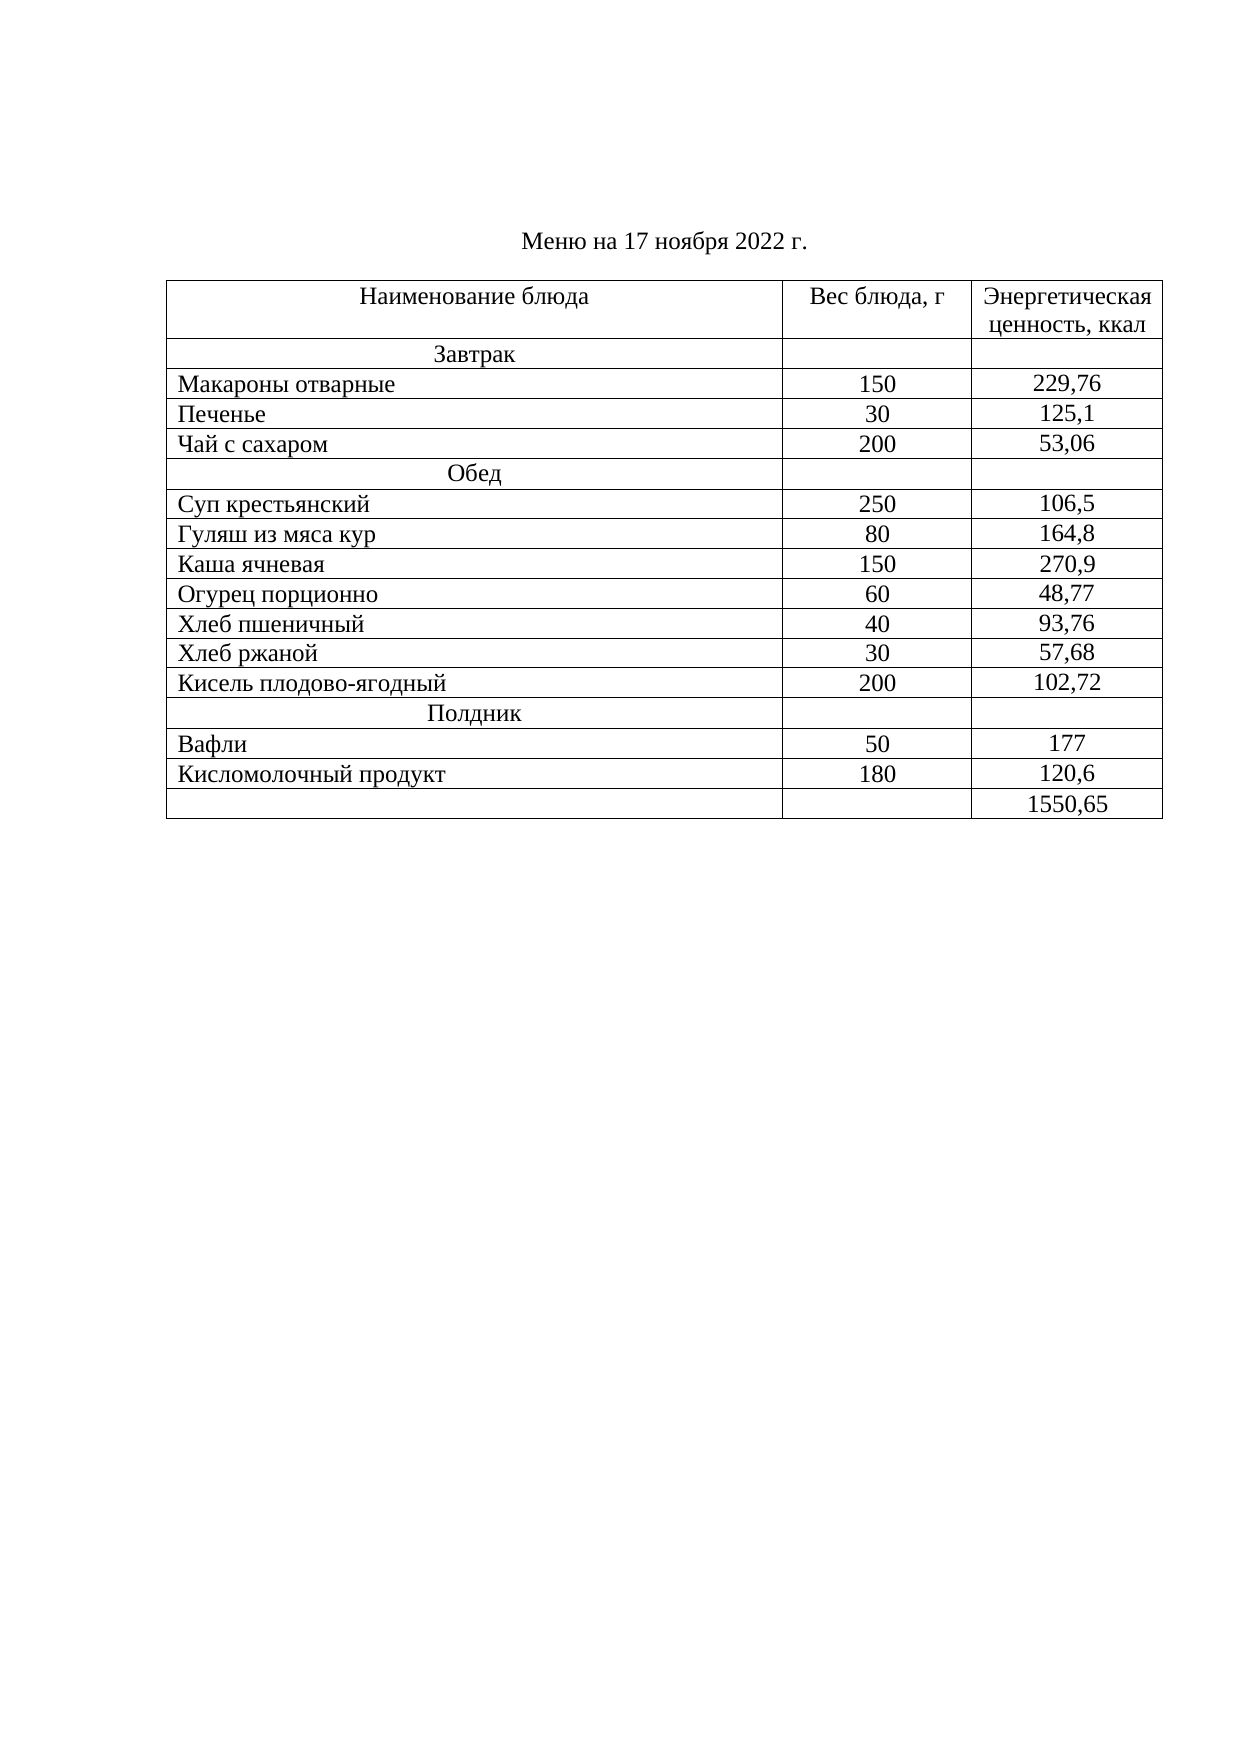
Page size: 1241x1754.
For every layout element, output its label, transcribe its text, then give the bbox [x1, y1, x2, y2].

table_cell [972, 639, 1162, 667]
table_cell 200 [783, 668, 971, 697]
table_cell 30 [783, 399, 971, 428]
table_cell 150 [783, 549, 971, 578]
table_cell Хлеб ржаной [167, 639, 782, 667]
table_cell 80 [783, 519, 971, 548]
table_cell [167, 789, 782, 817]
table_cell Макароны отварные [167, 369, 782, 398]
table_cell 270,9 [972, 549, 1162, 578]
table_cell 180 [783, 759, 971, 788]
table_cell Кисломолочный продукт [167, 759, 782, 788]
table_cell [783, 459, 971, 488]
table_cell [972, 759, 1162, 788]
table_cell [972, 609, 1162, 637]
table_cell Огурец порционно [167, 579, 782, 608]
table_cell [972, 698, 1162, 728]
table_cell [972, 668, 1162, 697]
table_cell [783, 339, 971, 368]
table_cell 40 [783, 609, 971, 637]
table_cell 200 [783, 429, 971, 457]
table_cell [972, 490, 1162, 518]
table_cell [972, 519, 1162, 548]
table_header Энергетическая ценность, ккал [972, 281, 1162, 338]
table_cell 1550,65 [972, 789, 1162, 817]
table_cell [972, 459, 1162, 488]
table_cell [972, 339, 1162, 368]
table_cell Каша ячневая [167, 549, 782, 578]
table_cell 60 [783, 579, 971, 608]
table_cell [783, 789, 971, 817]
table_header Наименование блюда [167, 281, 782, 338]
table_cell 50 [783, 729, 971, 758]
table_cell [972, 399, 1162, 428]
table_cell Печенье [167, 399, 782, 428]
table_cell [972, 579, 1162, 608]
table_cell Кисель плодово-ягодный [167, 668, 782, 697]
text Меню на 17 ноября 2022 г. [177, 226, 1152, 254]
table_header Вес блюда, г [783, 281, 971, 338]
table_cell 250 [783, 490, 971, 518]
table_cell Хлеб пшеничный [167, 609, 782, 637]
table_cell [972, 729, 1162, 758]
table_cell [972, 429, 1162, 457]
table_cell [972, 369, 1162, 398]
table_cell Суп крестьянский [167, 490, 782, 518]
table_cell Завтрак [167, 339, 782, 368]
table_cell Полдник [167, 698, 782, 728]
table_cell Гуляш из мяса кур [167, 519, 782, 548]
table_cell Обед [167, 459, 782, 488]
table_cell Вафли [167, 729, 782, 758]
table_cell 30 [783, 639, 971, 667]
table_cell Чай с сахаром [167, 429, 782, 457]
table_cell 150 [783, 369, 971, 398]
table_cell [783, 698, 971, 728]
